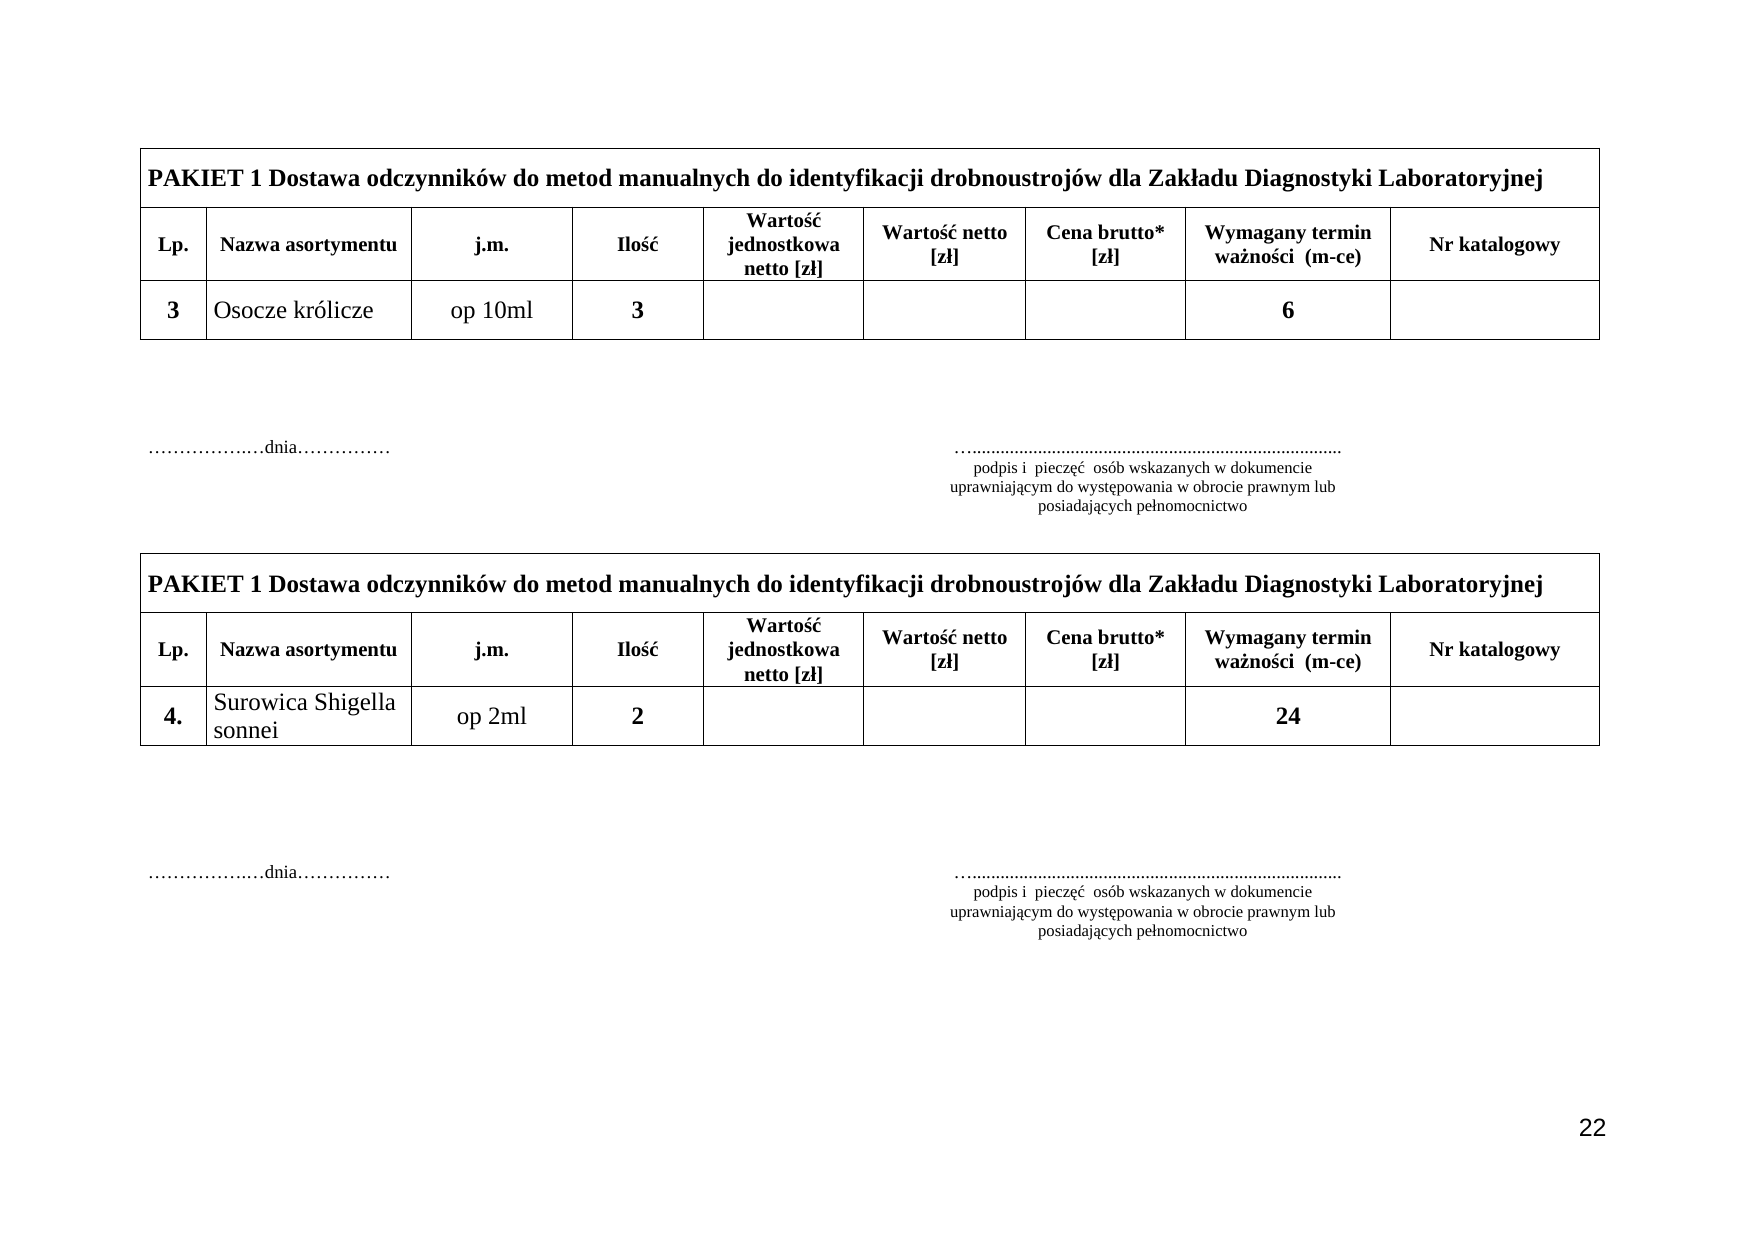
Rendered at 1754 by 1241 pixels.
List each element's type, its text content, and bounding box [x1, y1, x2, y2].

table_cell j.m. [412, 613, 572, 686]
table_cell Wymagany termin ważności (m-ce) [1186, 613, 1390, 686]
table_cell 24 [1186, 687, 1390, 744]
table_cell Lp. [141, 208, 206, 280]
text uprawniającym do występowania w obrocie prawnym lub [679, 477, 1606, 496]
text podpis i pieczęć osób wskazanych w dokumencie [679, 457, 1606, 477]
table_cell [864, 687, 1025, 744]
table_cell [1391, 281, 1599, 339]
table_cell [704, 687, 863, 744]
table_cell Cena brutto* [zł] [1026, 613, 1185, 686]
table_cell Nr katalogowy [1391, 613, 1599, 686]
table_cell 3 [141, 281, 206, 339]
table_cell Wartość netto [zł] [864, 613, 1025, 686]
table_cell [704, 281, 863, 339]
table_cell Ilość [573, 208, 703, 280]
table_cell Osocze królicze [207, 281, 411, 339]
text posiadających pełnomocnictwo [679, 921, 1606, 940]
text podpis i pieczęć osób wskazanych w dokumencie [679, 882, 1606, 901]
table_cell op 10ml [412, 281, 572, 339]
text …………….…dnia…………… …............................................................................... [148, 861, 1606, 882]
table_cell j.m. [412, 208, 572, 280]
table_cell 4. [141, 687, 206, 744]
table_cell Lp. [141, 613, 206, 686]
table_cell Cena brutto* [zł] [1026, 208, 1185, 280]
table_cell [864, 281, 1025, 339]
table_cell Wartość jednostkowa netto [zł] [704, 613, 863, 686]
table_cell 3 [573, 281, 703, 339]
table_header PAKIET 1 Dostawa odczynników do metod manualnych do identyfikacji drobnoustrojów dla Zakładu Diagnostyki Laboratoryjnej [141, 554, 1599, 612]
table_cell Nr katalogowy [1391, 208, 1599, 280]
table_cell [1391, 687, 1599, 744]
table_cell Ilość [573, 613, 703, 686]
table_cell 6 [1186, 281, 1390, 339]
text posiadających pełnomocnictwo [679, 496, 1606, 515]
table_cell Wartość jednostkowa netto [zł] [704, 208, 863, 280]
table_cell [1026, 281, 1185, 339]
table_cell 2 [573, 687, 703, 744]
table_cell Wymagany termin ważności (m-ce) [1186, 208, 1390, 280]
text …………….…dnia…………… …............................................................................... [148, 436, 1606, 457]
table_header PAKIET 1 Dostawa odczynników do metod manualnych do identyfikacji drobnoustrojów dla Zakładu Diagnostyki Laboratoryjnej [141, 149, 1599, 207]
table_cell Surowica Shigella sonnei [207, 687, 411, 744]
table_cell Nazwa asortymentu [207, 208, 411, 280]
table_cell Wartość netto [zł] [864, 208, 1025, 280]
table_cell [1026, 687, 1185, 744]
table_cell Nazwa asortymentu [207, 613, 411, 686]
table_cell op 2ml [412, 687, 572, 744]
text uprawniającym do występowania w obrocie prawnym lub [679, 901, 1606, 921]
